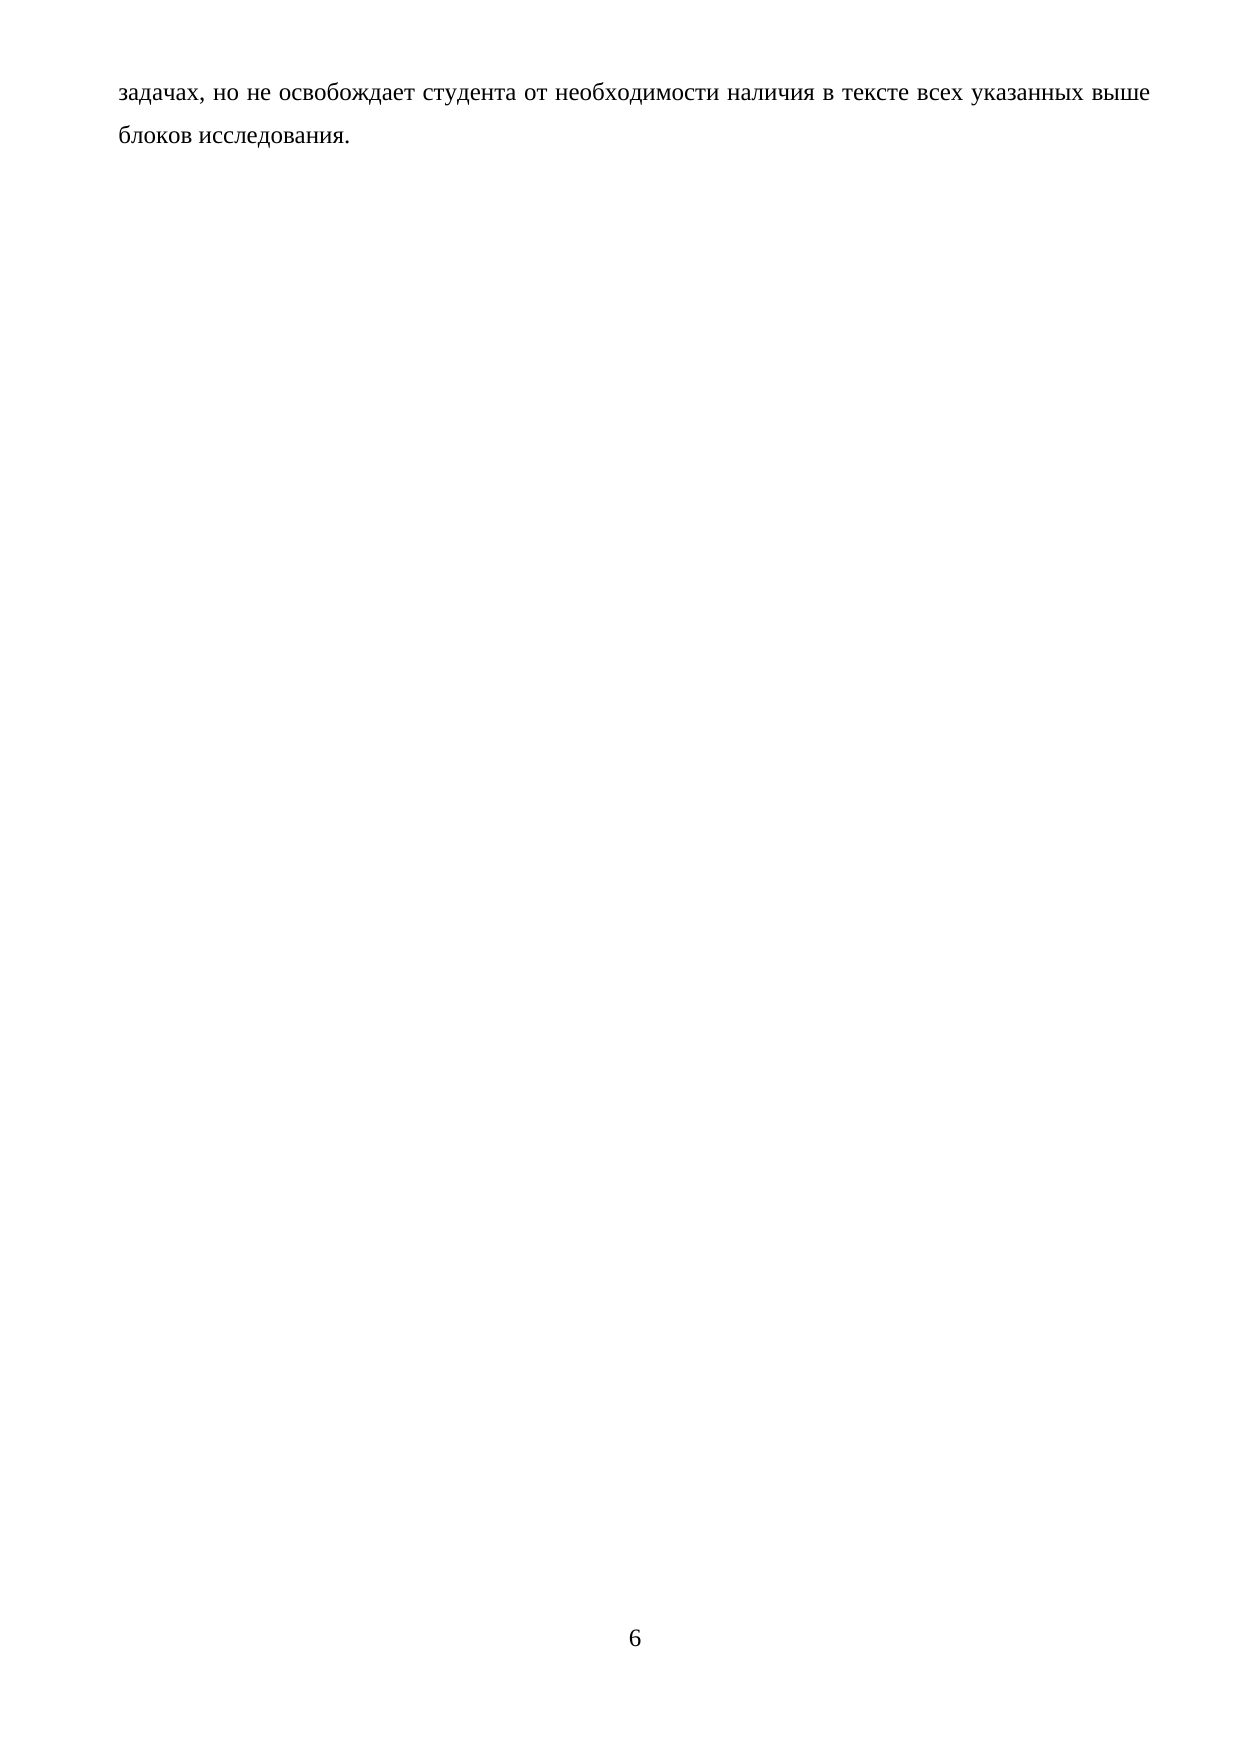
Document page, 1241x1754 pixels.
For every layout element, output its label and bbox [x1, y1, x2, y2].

text [118, 77, 1152, 149]
